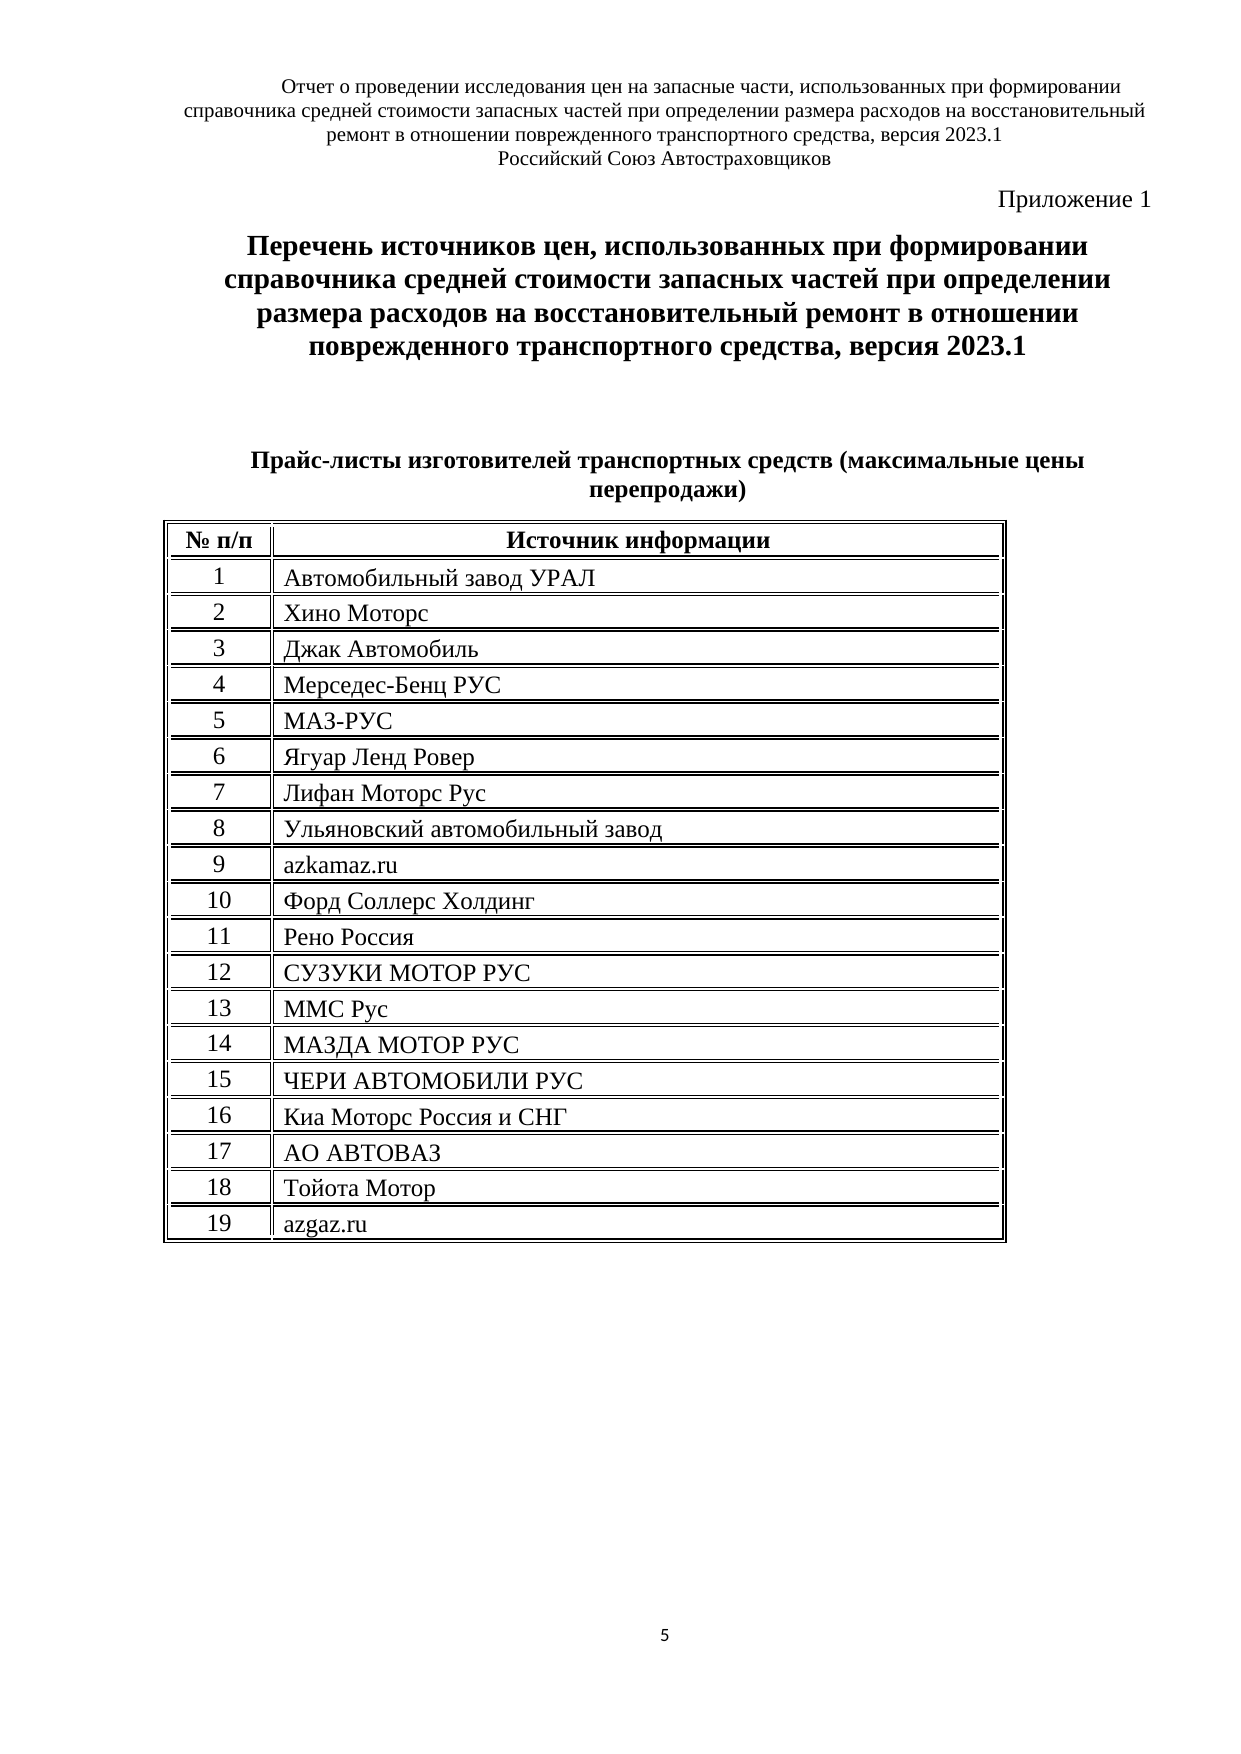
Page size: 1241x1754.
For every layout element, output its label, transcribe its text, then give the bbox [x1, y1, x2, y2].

table_cell СУЗУКИ МОТОР РУС [272, 951, 1004, 987]
table_cell Автомобильный завод УРАЛ [272, 555, 1004, 591]
table_cell 8 [166, 807, 272, 843]
table_cell Тойота Мотор [272, 1166, 1004, 1202]
table_cell 5 [166, 699, 272, 735]
table_header Источник информации [272, 524, 1002, 555]
table_cell 7 [166, 771, 272, 807]
table_cell 3 [166, 627, 272, 663]
table_cell 17 [166, 1130, 272, 1166]
table_cell Рено Россия [272, 915, 1004, 951]
table_cell Форд Соллерс Холдинг [272, 879, 1004, 915]
table_cell 4 [166, 663, 272, 699]
table_cell 15 [166, 1059, 272, 1094]
table_cell Лифан Моторс Рус [272, 771, 1004, 807]
table_cell Мерседес-Бенц РУС [272, 663, 1004, 699]
text Перечень источников цен, использованных при формировании справочника средней стоимости запасных частей при определении размера расходов на восстановительный ремонт в отношении поврежденного транспортного средства, версия 2023.1 [184, 228, 1152, 362]
table_cell azgaz.ru [272, 1202, 1004, 1238]
table_cell Хино Моторс [272, 591, 1004, 627]
table_cell Джак Автомобиль [272, 627, 1004, 663]
table_cell 13 [166, 987, 272, 1023]
table_cell Ягуар Ленд Ровер [272, 735, 1004, 771]
table_cell Киа Моторс Россия и СНГ [272, 1095, 1004, 1130]
table_cell 1 [166, 555, 272, 591]
table_cell 11 [166, 915, 272, 951]
text Прайс-листы изготовителей транспортных средств (максимальные цены перепродажи) [184, 445, 1152, 503]
table_cell 19 [166, 1202, 272, 1238]
table_cell Ульяновский автомобильный завод [272, 807, 1004, 843]
table_cell azkamaz.ru [272, 843, 1004, 879]
table_cell 2 [166, 591, 272, 627]
table_cell АО АВТОВАЗ [272, 1130, 1004, 1166]
table_cell 12 [166, 951, 272, 987]
table_cell ММС Рус [272, 987, 1004, 1023]
table_cell 10 [166, 879, 272, 915]
table_cell МАЗ-РУС [272, 699, 1004, 735]
table_cell 14 [166, 1023, 272, 1058]
text Приложение 1 [177, 184, 1152, 213]
table_header № п/п [166, 521, 272, 555]
table_cell 16 [166, 1095, 272, 1130]
table_cell 6 [166, 735, 272, 771]
table_cell 18 [166, 1166, 272, 1202]
table_cell 9 [166, 843, 272, 879]
table_cell ЧЕРИ АВТОМОБИЛИ РУС [272, 1059, 1004, 1094]
table_cell МАЗДА МОТОР РУС [272, 1023, 1004, 1058]
